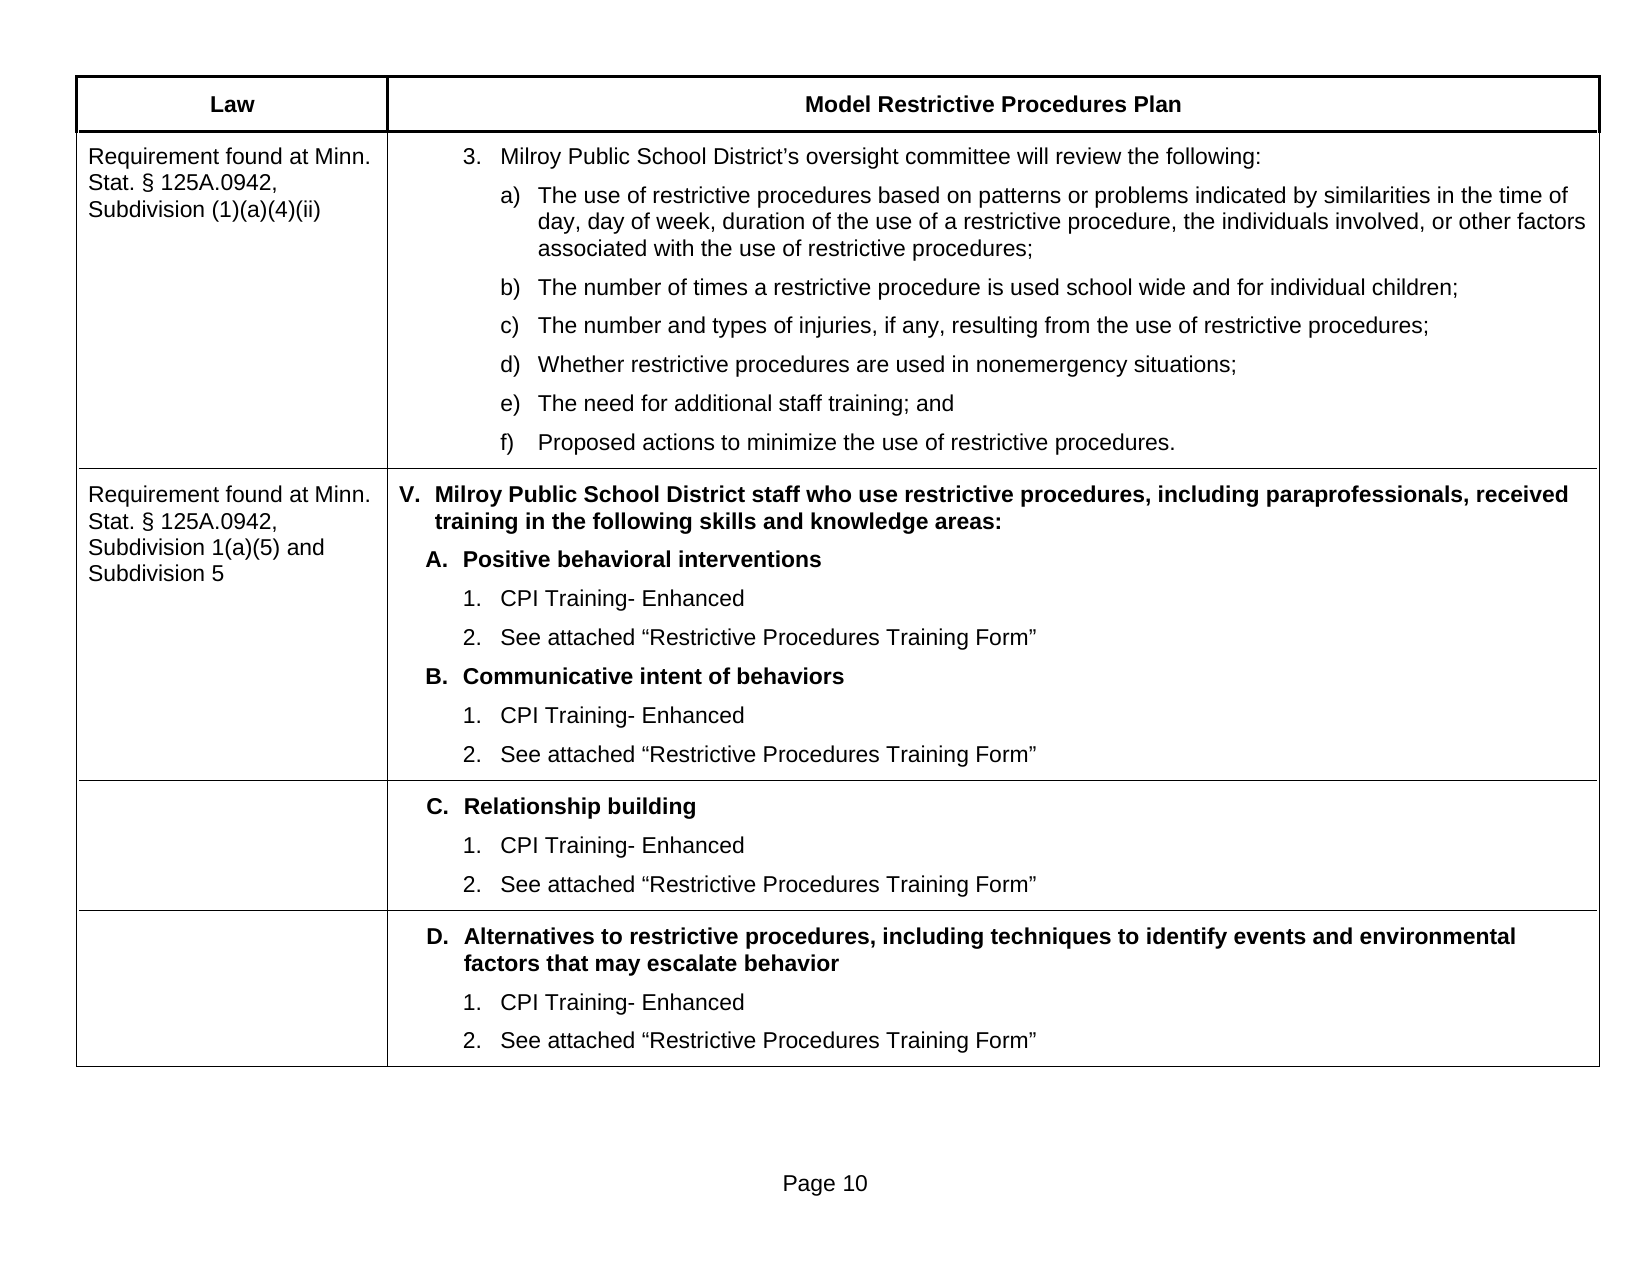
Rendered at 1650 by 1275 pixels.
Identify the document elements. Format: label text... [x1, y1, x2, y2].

table_cell [77, 910, 387, 1066]
table_header Model Restrictive Procedures Plan [389, 78, 1598, 129]
table_cell [77, 780, 387, 910]
table_cell V. Milroy Public School District staff who use restrictive procedures, including paraprofessionals, received training in the following skills and knowledge areas: A. Positive behavioral interventions 1. CPI Training- Enhanced 2. See attached “Restrictive Procedures Training Form” B. Communicative intent of behaviors 1. CPI Training- Enhanced 2. See attached “Restrictive Procedures Training Form” [388, 468, 1599, 779]
table_header Law [78, 78, 386, 129]
table_cell D. Alternatives to restrictive procedures, including techniques to identify events and environmental factors that may escalate behavior 1. CPI Training- Enhanced 2. See attached “Restrictive Procedures Training Form” [388, 910, 1599, 1066]
table_cell 3. Milroy Public School District’s oversight committee will review the following: a) The use of restrictive procedures based on patterns or problems indicated by similarities in the time of day, day of week, duration of the use of a restrictive procedure, the individuals involved, or other factors associated with the use of restrictive procedures; b) The number of times a restrictive procedure is used school wide and for individual children; c) The number and types of injuries, if any, resulting from the use of restrictive procedures; d) Whether restrictive procedures are used in nonemergency situations; e) The need for additional staff training; and f) Proposed actions to minimize the use of restrictive procedures. [388, 130, 1599, 468]
table_cell Requirement found at Minn. Stat. § 125A.0942, Subdivision (1)(a)(4)(ii) [77, 130, 387, 468]
table_cell Requirement found at Minn. Stat. § 125A.0942, Subdivision 1(a)(5) and Subdivision 5 [77, 468, 387, 779]
table_cell C. Relationship building 1. CPI Training- Enhanced 2. See attached “Restrictive Procedures Training Form” [388, 780, 1599, 910]
